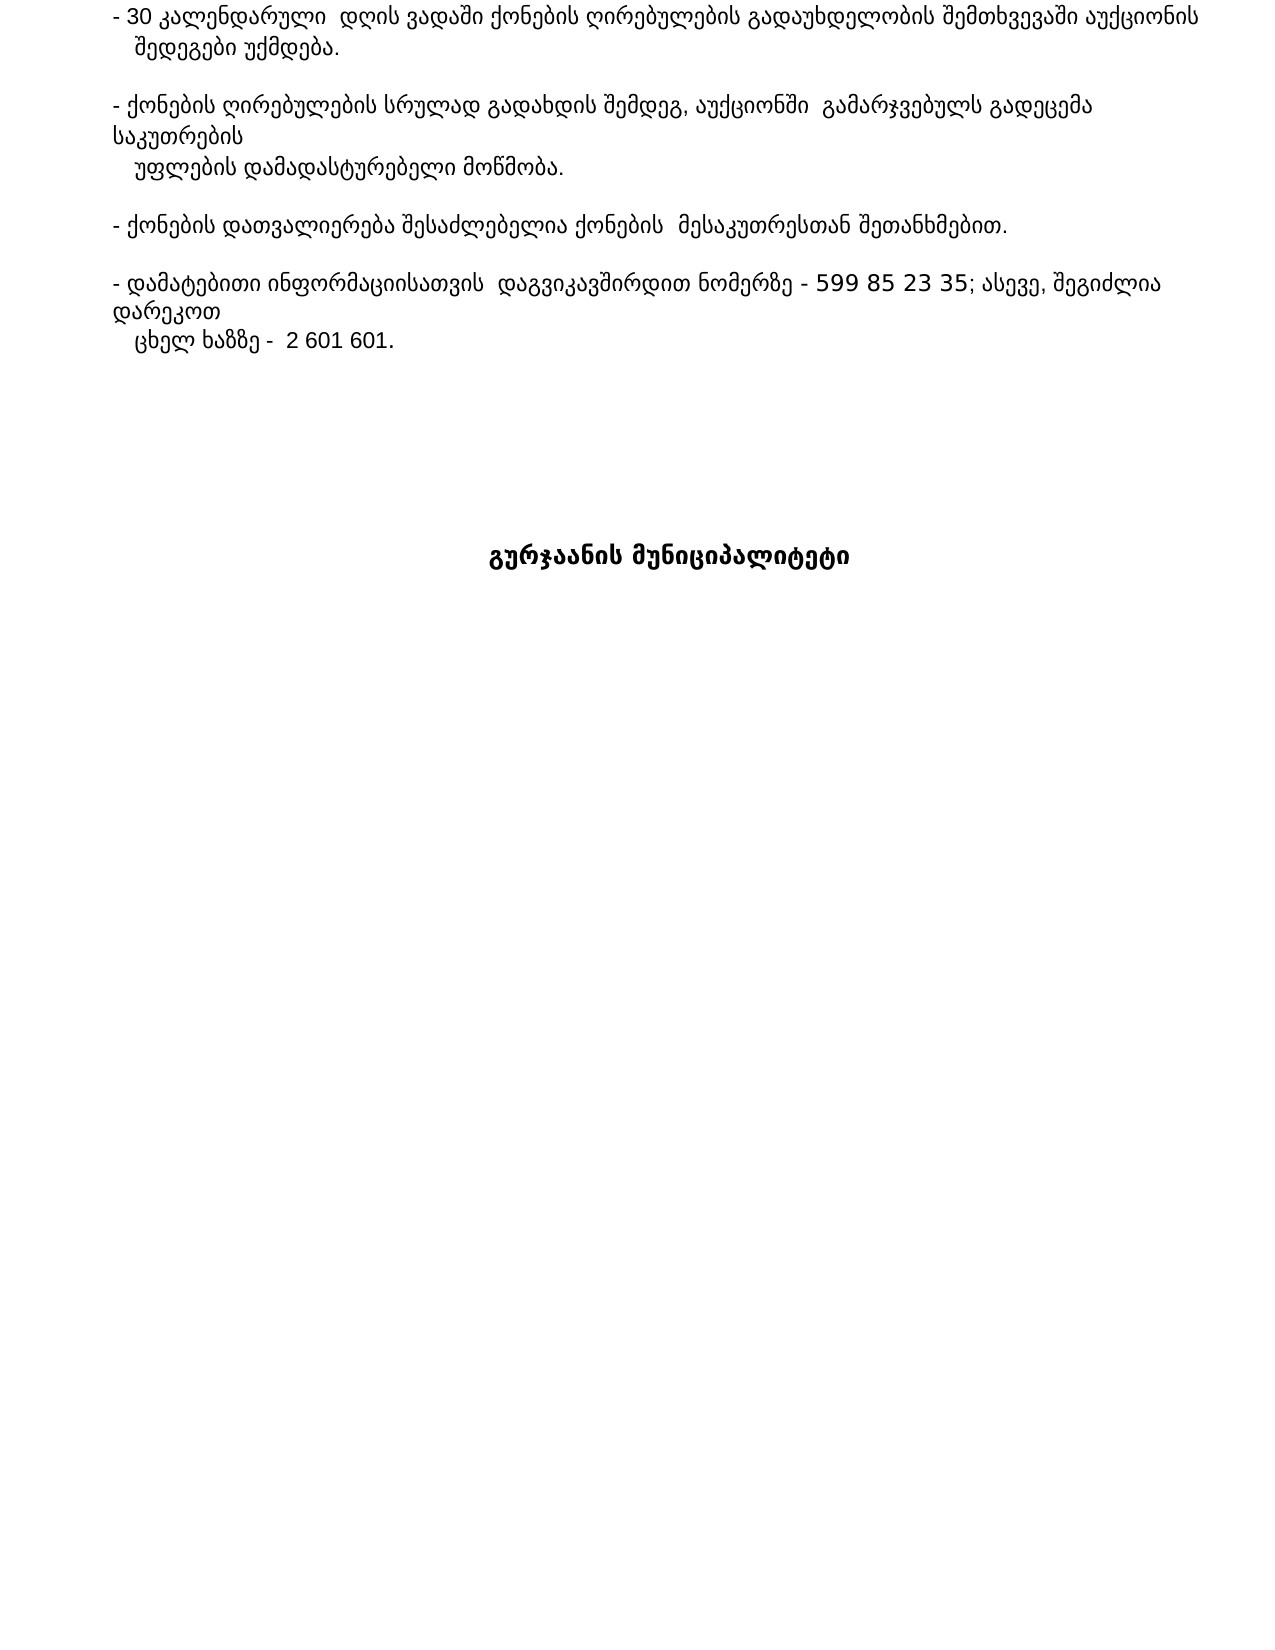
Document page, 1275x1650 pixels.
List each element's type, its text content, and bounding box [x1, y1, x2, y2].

text - ქონების დათვალიერება შესაძლებელია ქონების მესაკუთრესთან შეთანხმებით. [112, 209, 1226, 240]
text - დამატებითი ინფორმაციისათვის დაგვიკავშირდით ნომერზე - 599 85 23 35; ასევე, შეგიძლია დარეკოთ [112, 267, 1226, 324]
text - ქონების ღირებულების სრულად გადახდის შემდეგ, აუქციონში გამარჯვებულს გადეცემა საკუთრების [112, 89, 1226, 151]
text შედეგები უქმდება. [112, 31, 1226, 62]
text ცხელ ხაზზე - 2 601 601. [112, 324, 1226, 356]
text - 30 კალენდარული დღის ვადაში ქონების ღირებულების გადაუხდელობის შემთხვევაში აუქციონის [112, 0, 1226, 31]
text გურჯაანის მუნიციპალიტეტი [112, 541, 1226, 570]
text უფლების დამადასტურებელი მოწმობა. [112, 151, 1226, 183]
